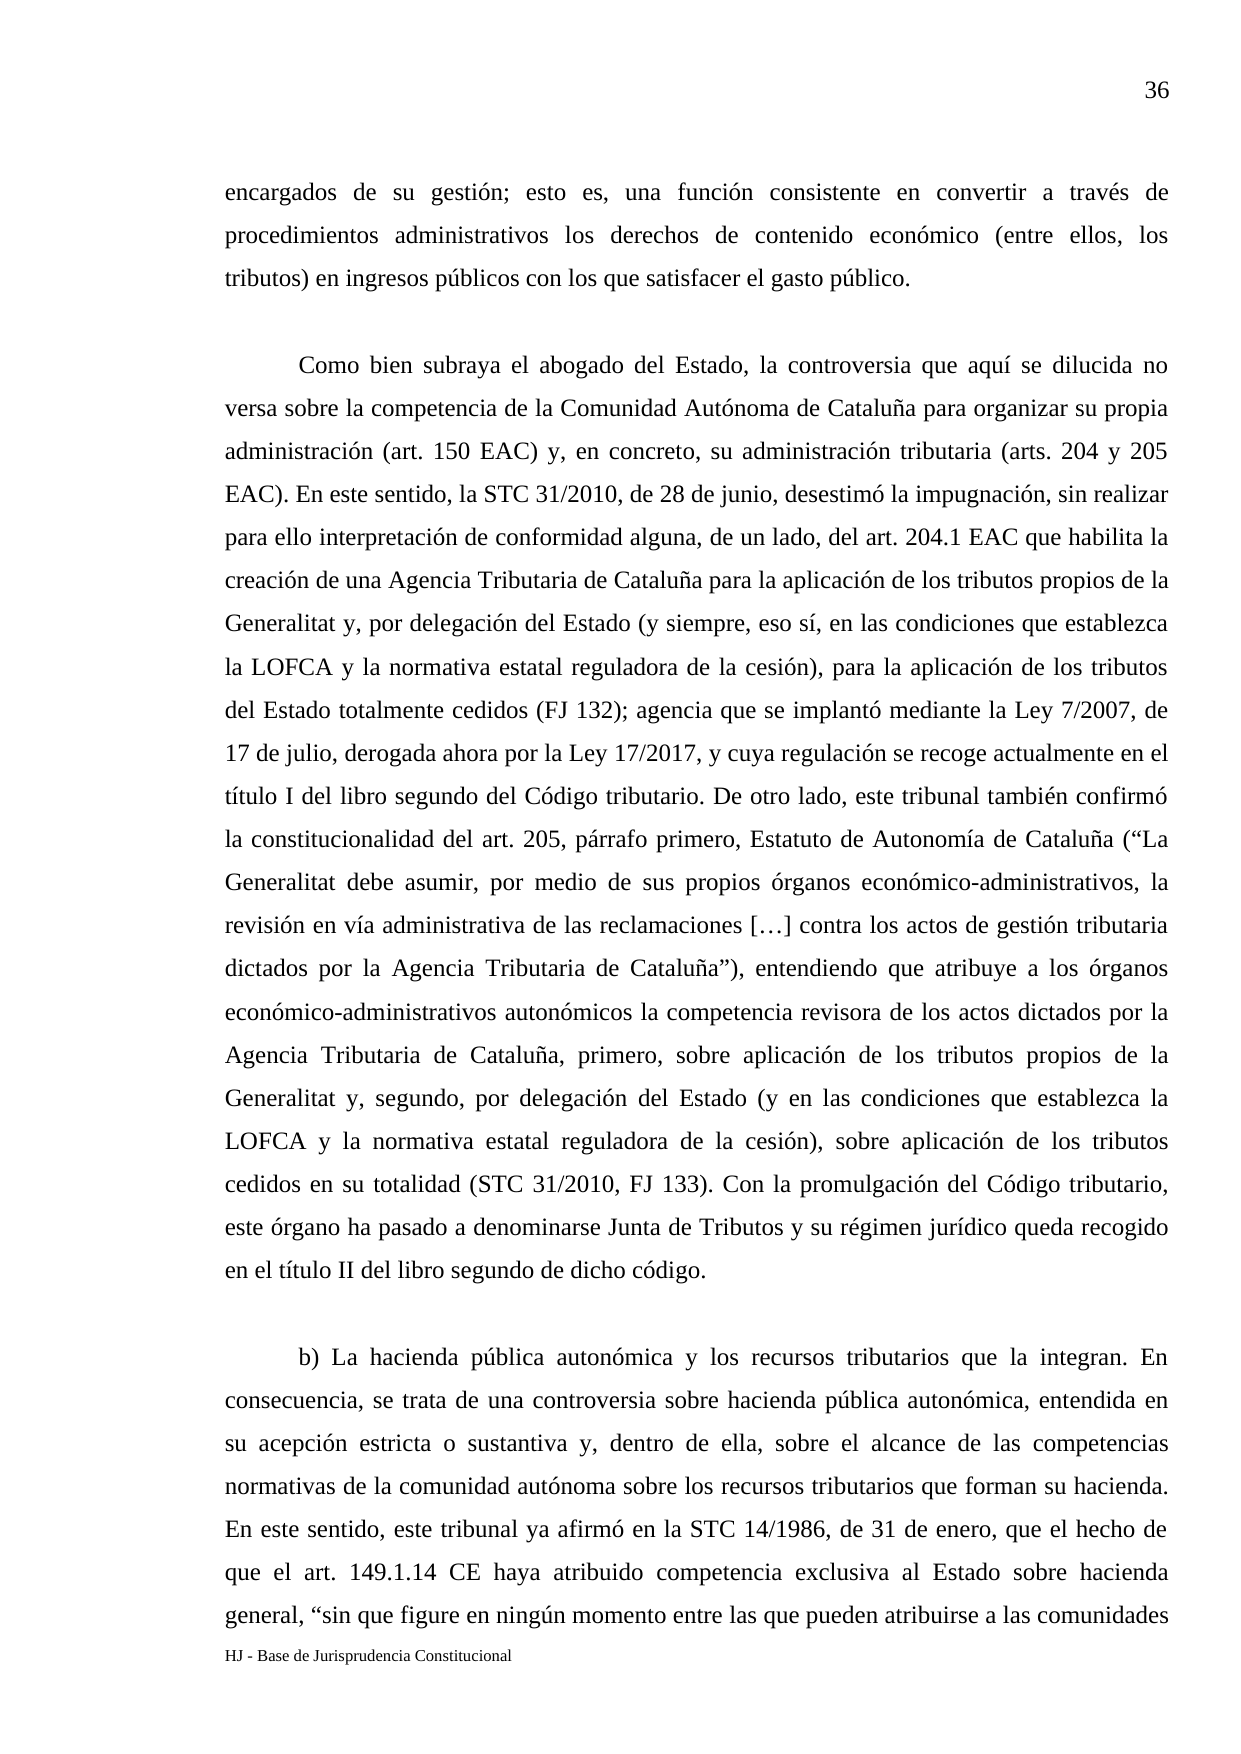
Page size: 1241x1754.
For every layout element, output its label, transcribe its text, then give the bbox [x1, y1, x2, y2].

text Como bien subraya el abogado del Estado, la controversia que aquí se dilucida no versa sobre la competencia de la Comunidad Autónoma de Cataluña para organizar su propia administración (art. 150 EAC) y, en concreto, su administración tributaria (arts. 204 y 205 EAC). En este sentido, la STC 31/2010, de 28 de junio, desestimó la impugnación, sin realizar para ello interpretación de conformidad alguna, de un lado, del art. 204.1 EAC que habilita la creación de una Agencia Tributaria de Cataluña para la aplicación de los tributos propios de la Generalitat y, por delegación del Estado (y siempre, eso sí, en las condiciones que establezca la LOFCA y la normativa estatal reguladora de la cesión), para la aplicación de los tributos del Estado totalmente cedidos (FJ 132); agencia que se implantó mediante la Ley 7/2007, de 17 de julio, derogada ahora por la Ley 17/2017, y cuya regulación se recoge actualmente en el título I del libro segundo del Código tributario. De otro lado, este tribunal también confirmó la constitucionalidad del art. 205, párrafo primero, Estatuto de Autonomía de Cataluña (“La Generalitat debe asumir, por medio de sus propios órganos económico-administrativos, la revisión en vía administrativa de las reclamaciones […] contra los actos de gestión tributaria dictados por la Agencia Tributaria de Cataluña”), entendiendo que atribuye a los órganos económico-administrativos autonómicos la competencia revisora de los actos dictados por la Agencia Tributaria de Cataluña, primero, sobre aplicación de los tributos propios de la Generalitat y, segundo, por delegación del Estado (y en las condiciones que establezca la LOFCA y la normativa estatal reguladora de la cesión), sobre aplicación de los tributos cedidos en su totalidad (STC 31/2010, FJ 133). Con la promulgación del Código tributario, este órgano ha pasado a denominarse Junta de Tributos y su régimen jurídico queda recogido en el título II del libro segundo de dicho código. [224, 350, 1169, 1284]
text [224, 1342, 1169, 1629]
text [224, 177, 1169, 292]
